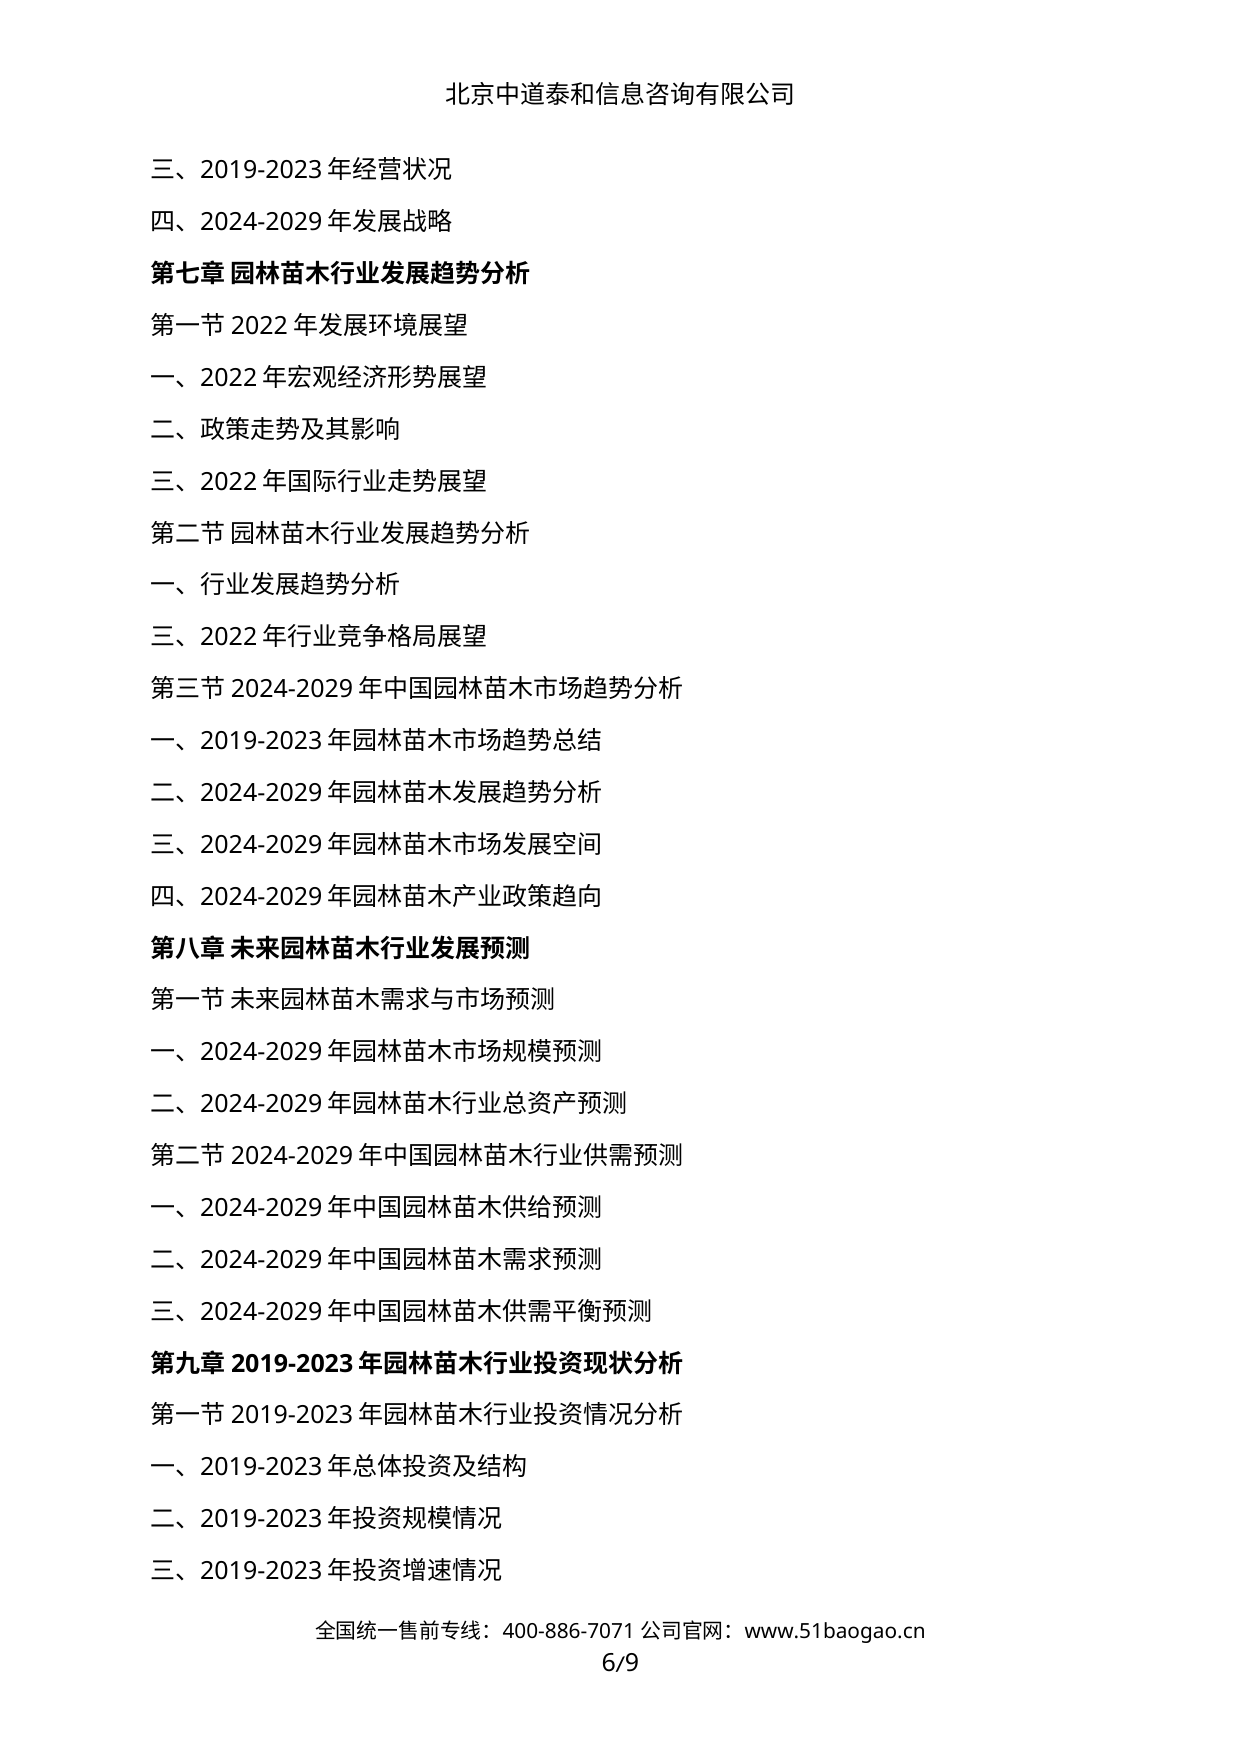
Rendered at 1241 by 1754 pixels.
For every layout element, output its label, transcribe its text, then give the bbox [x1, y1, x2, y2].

text 第七章 园林苗木行业发展趋势分析 [150, 254, 1090, 290]
text 第三节 2024-2029年中国园林苗木市场趋势分析 [150, 669, 1090, 705]
text 三、2019-2023年投资增速情况 [150, 1551, 1090, 1587]
text 四、2024-2029年发展战略 [150, 202, 1090, 238]
text 三、2024-2029年园林苗木市场发展空间 [150, 824, 1090, 861]
text 一、2019-2023年总体投资及结构 [150, 1447, 1090, 1483]
text 一、2022年宏观经济形势展望 [150, 357, 1090, 394]
text 第二节 园林苗木行业发展趋势分析 [150, 513, 1090, 549]
text 第一节 未来园林苗木需求与市场预测 [150, 980, 1090, 1016]
text 一、2019-2023年园林苗木市场趋势总结 [150, 721, 1090, 757]
text 二、政策走势及其影响 [150, 409, 1090, 446]
text 二、2024-2029年中国园林苗木需求预测 [150, 1239, 1090, 1276]
text 第一节 2019-2023年园林苗木行业投资情况分析 [150, 1395, 1090, 1431]
text 第九章 2019-2023年园林苗木行业投资现状分析 [150, 1343, 1090, 1379]
text 二、2024-2029年园林苗木行业总资产预测 [150, 1084, 1090, 1120]
text 一、2024-2029年中国园林苗木供给预测 [150, 1187, 1090, 1224]
text 一、行业发展趋势分析 [150, 565, 1090, 601]
text 三、2024-2029年中国园林苗木供需平衡预测 [150, 1291, 1090, 1327]
text 三、2022年国际行业走势展望 [150, 461, 1090, 497]
text 第八章 未来园林苗木行业发展预测 [150, 928, 1090, 964]
text 第一节 2022年发展环境展望 [150, 306, 1090, 342]
text 二、2024-2029年园林苗木发展趋势分析 [150, 772, 1090, 809]
text 四、2024-2029年园林苗木产业政策趋向 [150, 876, 1090, 912]
text 一、2024-2029年园林苗木市场规模预测 [150, 1032, 1090, 1068]
text 三、2022年行业竞争格局展望 [150, 617, 1090, 653]
text 第二节 2024-2029年中国园林苗木行业供需预测 [150, 1136, 1090, 1172]
text 三、2019-2023年经营状况 [150, 150, 1090, 186]
text 二、2019-2023年投资规模情况 [150, 1499, 1090, 1535]
